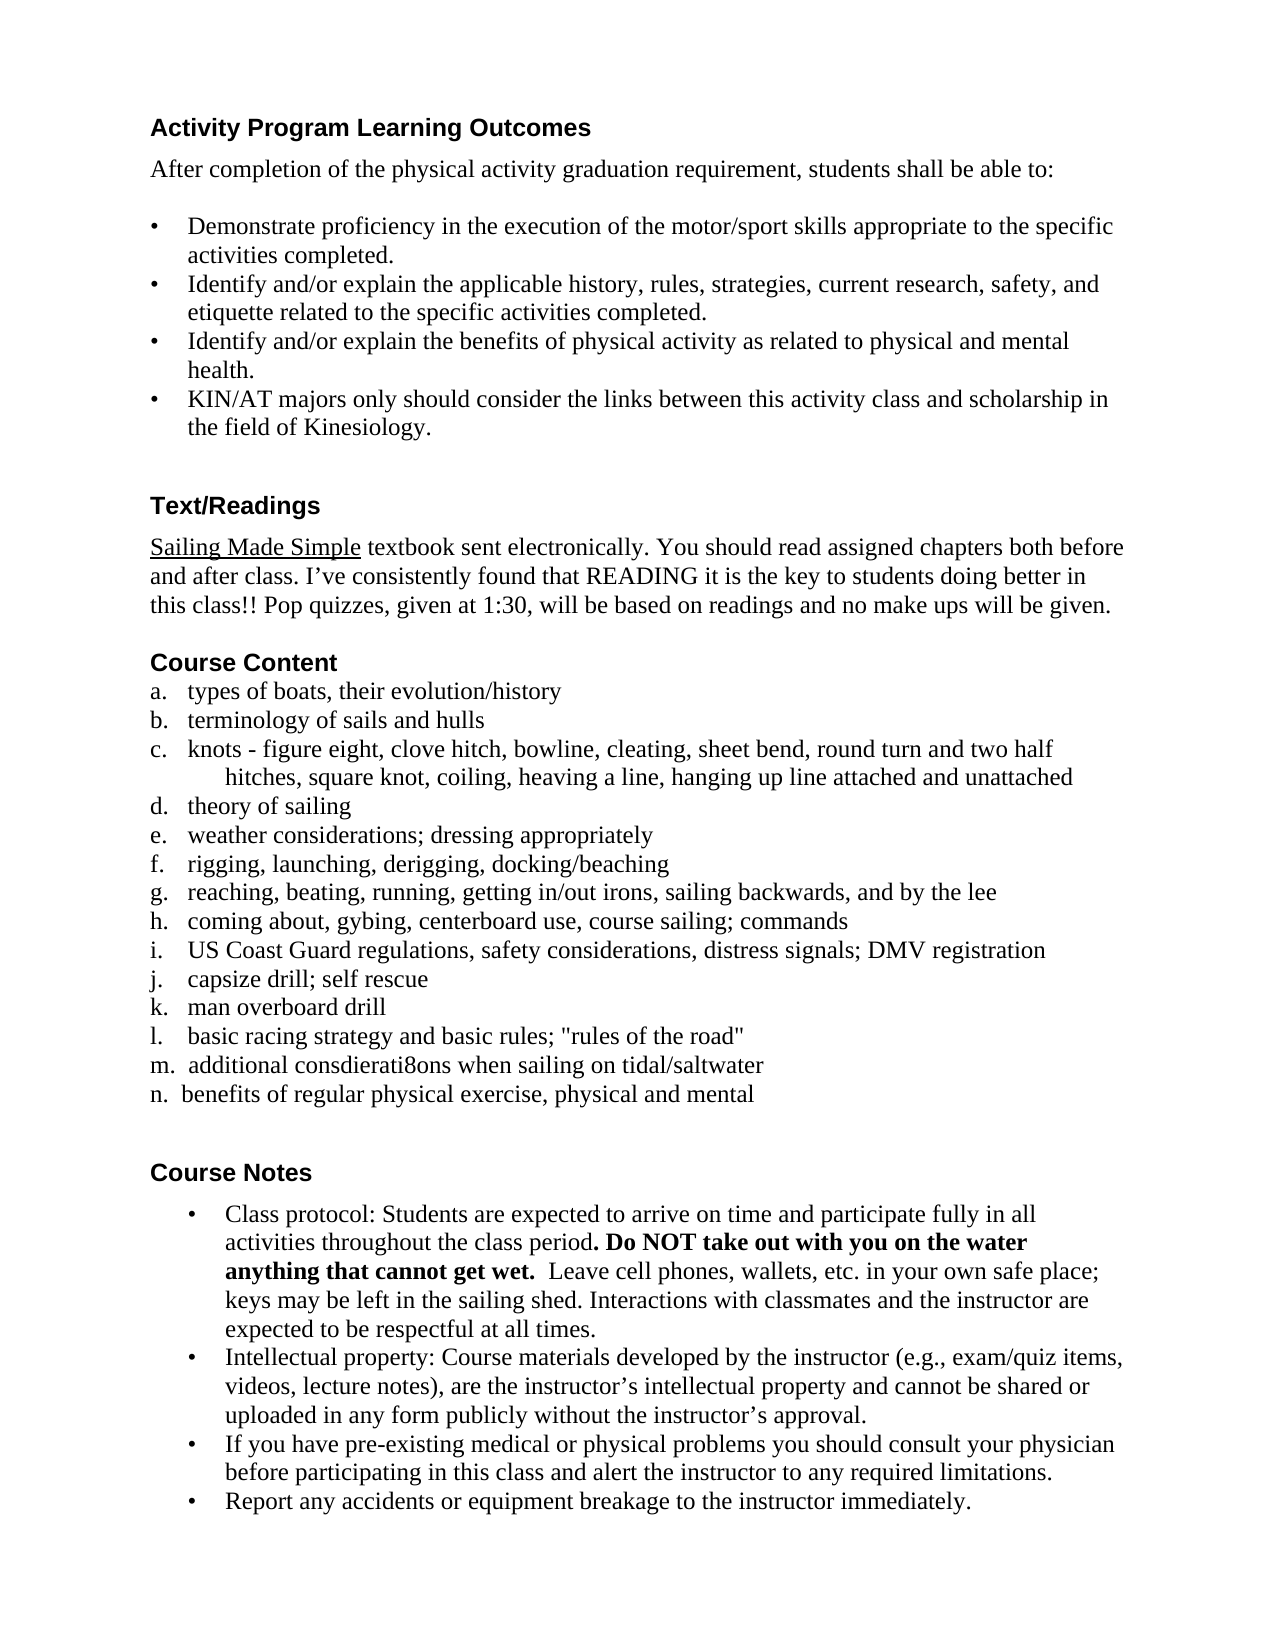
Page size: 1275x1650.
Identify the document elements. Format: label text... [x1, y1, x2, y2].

list Demonstrate proficiency in the execution of the motor/sport skills appropriate to the specific activities completed. [150, 211, 1125, 269]
text Course Content [150, 647, 1125, 676]
text k. man overboard drill [150, 992, 1125, 1021]
text g. reaching, beating, running, getting in/out irons, sailing backwards, and by the lee [150, 877, 1125, 906]
text Sailing Made Simple textbook sent electronically. You should read assigned chapters both before and after class. I’ve consistently found that READING it is the key to students doing better in this class!! Pop quizzes, given at 1:30, will be based on readings and no make ups will be given. [150, 532, 1125, 619]
list KIN/AT majors only should consider the links between this activity class and scholarship in the field of Kinesiology. [150, 384, 1125, 441]
list Identify and/or explain the applicable history, rules, strategies, current research, safety, and etiquette related to the specific activities completed. [150, 269, 1125, 326]
text h. coming about, gybing, centerboard use, course sailing; commands [150, 906, 1125, 935]
text e. weather considerations; dressing appropriately [150, 820, 1125, 849]
text i. US Coast Guard regulations, safety considerations, distress signals; DMV registration [150, 935, 1125, 964]
text l. basic racing strategy and basic rules; "rules of the road" [150, 1021, 1125, 1050]
list If you have pre-existing medical or physical problems you should consult your physician before participating in this class and alert the instructor to any required limitations. [187, 1429, 1125, 1486]
text m. additional consdierati8ons when sailing on tidal/saltwater [150, 1050, 1125, 1079]
list Report any accidents or equipment breakage to the instructor immediately. [187, 1486, 1125, 1515]
subtitle Text/Readings [150, 491, 1125, 520]
list Identify and/or explain the benefits of physical activity as related to physical and mental health. [150, 326, 1125, 384]
text a. types of boats, their evolution/history [150, 676, 1125, 705]
list Intellectual property: Course materials developed by the instructor (e.g., exam/quiz items, videos, lecture notes), are the instructor’s intellectual property and cannot be shared or uploaded in any form publicly without the instructor’s approval. [187, 1342, 1125, 1429]
text n. benefits of regular physical exercise, physical and mental [150, 1079, 1125, 1107]
subtitle Course Notes [150, 1157, 1125, 1186]
text d. theory of sailing [150, 791, 1125, 820]
text j. capsize drill; self rescue [150, 964, 1125, 992]
subtitle Activity Program Learning Outcomes [150, 112, 1125, 141]
text c. knots - figure eight, clove hitch, bowline, cleating, sheet bend, round turn and two half hitches, square knot, coiling, heaving a line, hanging up line attached and unattached [150, 734, 1125, 791]
list Class protocol: Students are expected to arrive on time and participate fully in all activities throughout the class period. Do NOT take out with you on the water anything that cannot get wet. Leave cell phones, wallets, etc. in your own safe place; keys may be left in the sailing shed. Interactions with classmates and the instructor are expected to be respectful at all times. [187, 1199, 1125, 1342]
text b. terminology of sails and hulls [150, 705, 1125, 734]
text After completion of the physical activity graduation requirement, students shall be able to: [150, 154, 1125, 182]
text f. rigging, launching, derigging, docking/beaching [150, 849, 1125, 877]
